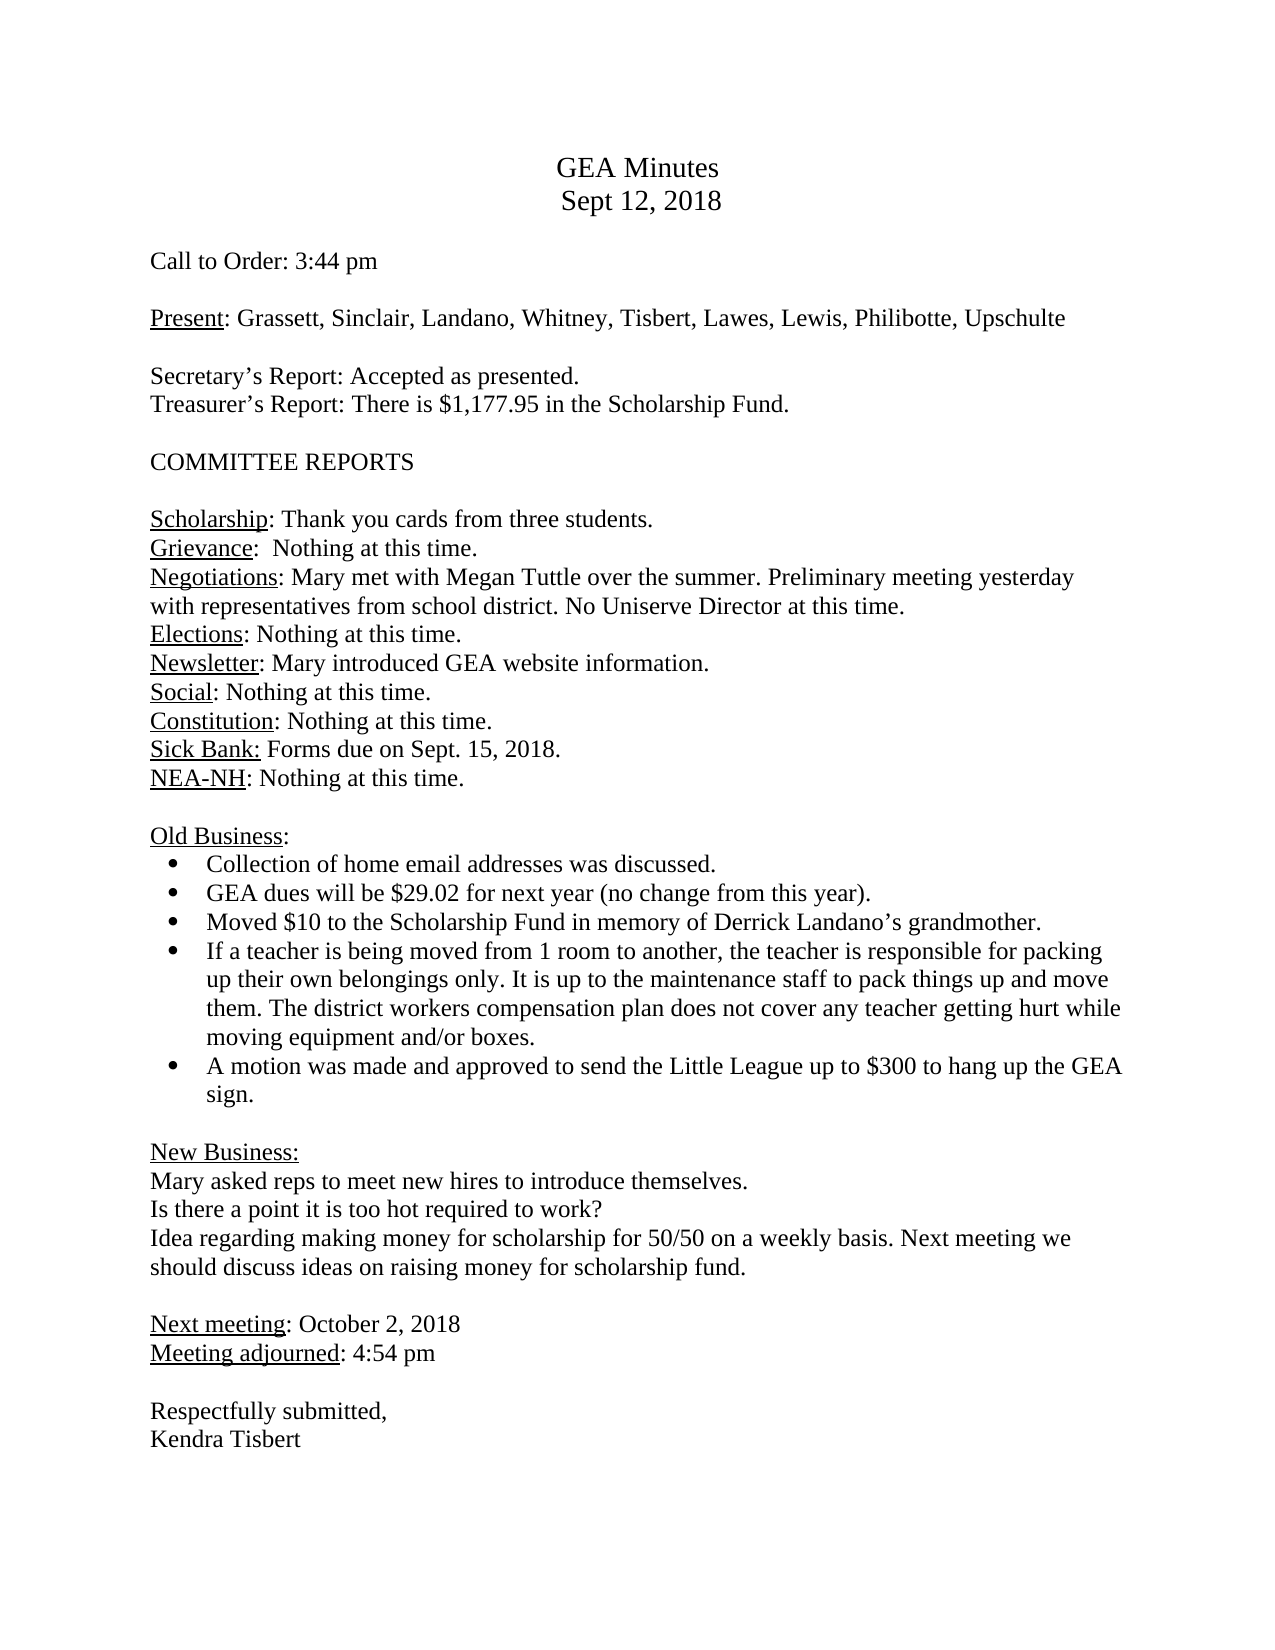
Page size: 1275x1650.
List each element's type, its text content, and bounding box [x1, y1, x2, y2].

text New Business: [150, 1137, 1125, 1166]
list Collection of home email addresses was discussed. [169, 849, 1125, 878]
list A motion was made and approved to send the Little League up to $300 to hang up the GEA sign. [169, 1051, 1125, 1108]
text Secretary’s Report: Accepted as presented. [150, 361, 1125, 389]
text Old Business: [150, 821, 1125, 849]
text COMMITTEE REPORTS [150, 447, 1125, 476]
text Kendra Tisbert [150, 1424, 1125, 1453]
text Next meeting: October 2, 2018 [150, 1309, 1125, 1338]
list If a teacher is being moved from 1 room to another, the teacher is responsible for packing up their own belongings only. It is up to the maintenance staff to pack things up and move them. The district workers compensation plan does not cover any teacher getting hurt while moving equipment and/or boxes. [169, 936, 1125, 1051]
text Present: Grassett, Sinclair, Landano, Whitney, Tisbert, Lawes, Lewis, Philibotte, Upschulte [150, 303, 1125, 332]
text Idea regarding making money for scholarship for 50/50 on a weekly basis. Next meeting we should discuss ideas on raising money for scholarship fund. [150, 1223, 1125, 1281]
text Treasurer’s Report: There is $1,177.95 in the Scholarship Fund. [150, 389, 1125, 418]
text Social: Nothing at this time. [150, 677, 1125, 706]
text Elections: Nothing at this time. [150, 619, 1125, 648]
text Negotiations: Mary met with Megan Tuttle over the summer. Preliminary meeting yesterday with representatives from school district. No Uniserve Director at this time. [150, 562, 1125, 619]
list Moved $10 to the Scholarship Fund in memory of Derrick Landano’s grandmother. [169, 907, 1125, 936]
text Respectfully submitted, [150, 1396, 1125, 1424]
text Constitution: Nothing at this time. [150, 706, 1125, 734]
text Newsletter: Mary introduced GEA website information. [150, 648, 1125, 677]
text Sick Bank: Forms due on Sept. 15, 2018. [150, 734, 1125, 763]
text Sept 12, 2018 [150, 183, 1125, 217]
text Scholarship: Thank you cards from three students. [150, 504, 1125, 533]
text Is there a point it is too hot required to work? [150, 1194, 1125, 1223]
text Mary asked reps to meet new hires to introduce themselves. [150, 1166, 1125, 1194]
text Meeting adjourned: 4:54 pm [150, 1338, 1125, 1367]
list GEA dues will be $29.02 for next year (no change from this year). [169, 878, 1125, 907]
text GEA Minutes [150, 150, 1125, 183]
text Call to Order: 3:44 pm [150, 246, 1125, 274]
text NEA-NH: Nothing at this time. [150, 763, 1125, 792]
text Grievance: Nothing at this time. [150, 533, 1125, 562]
